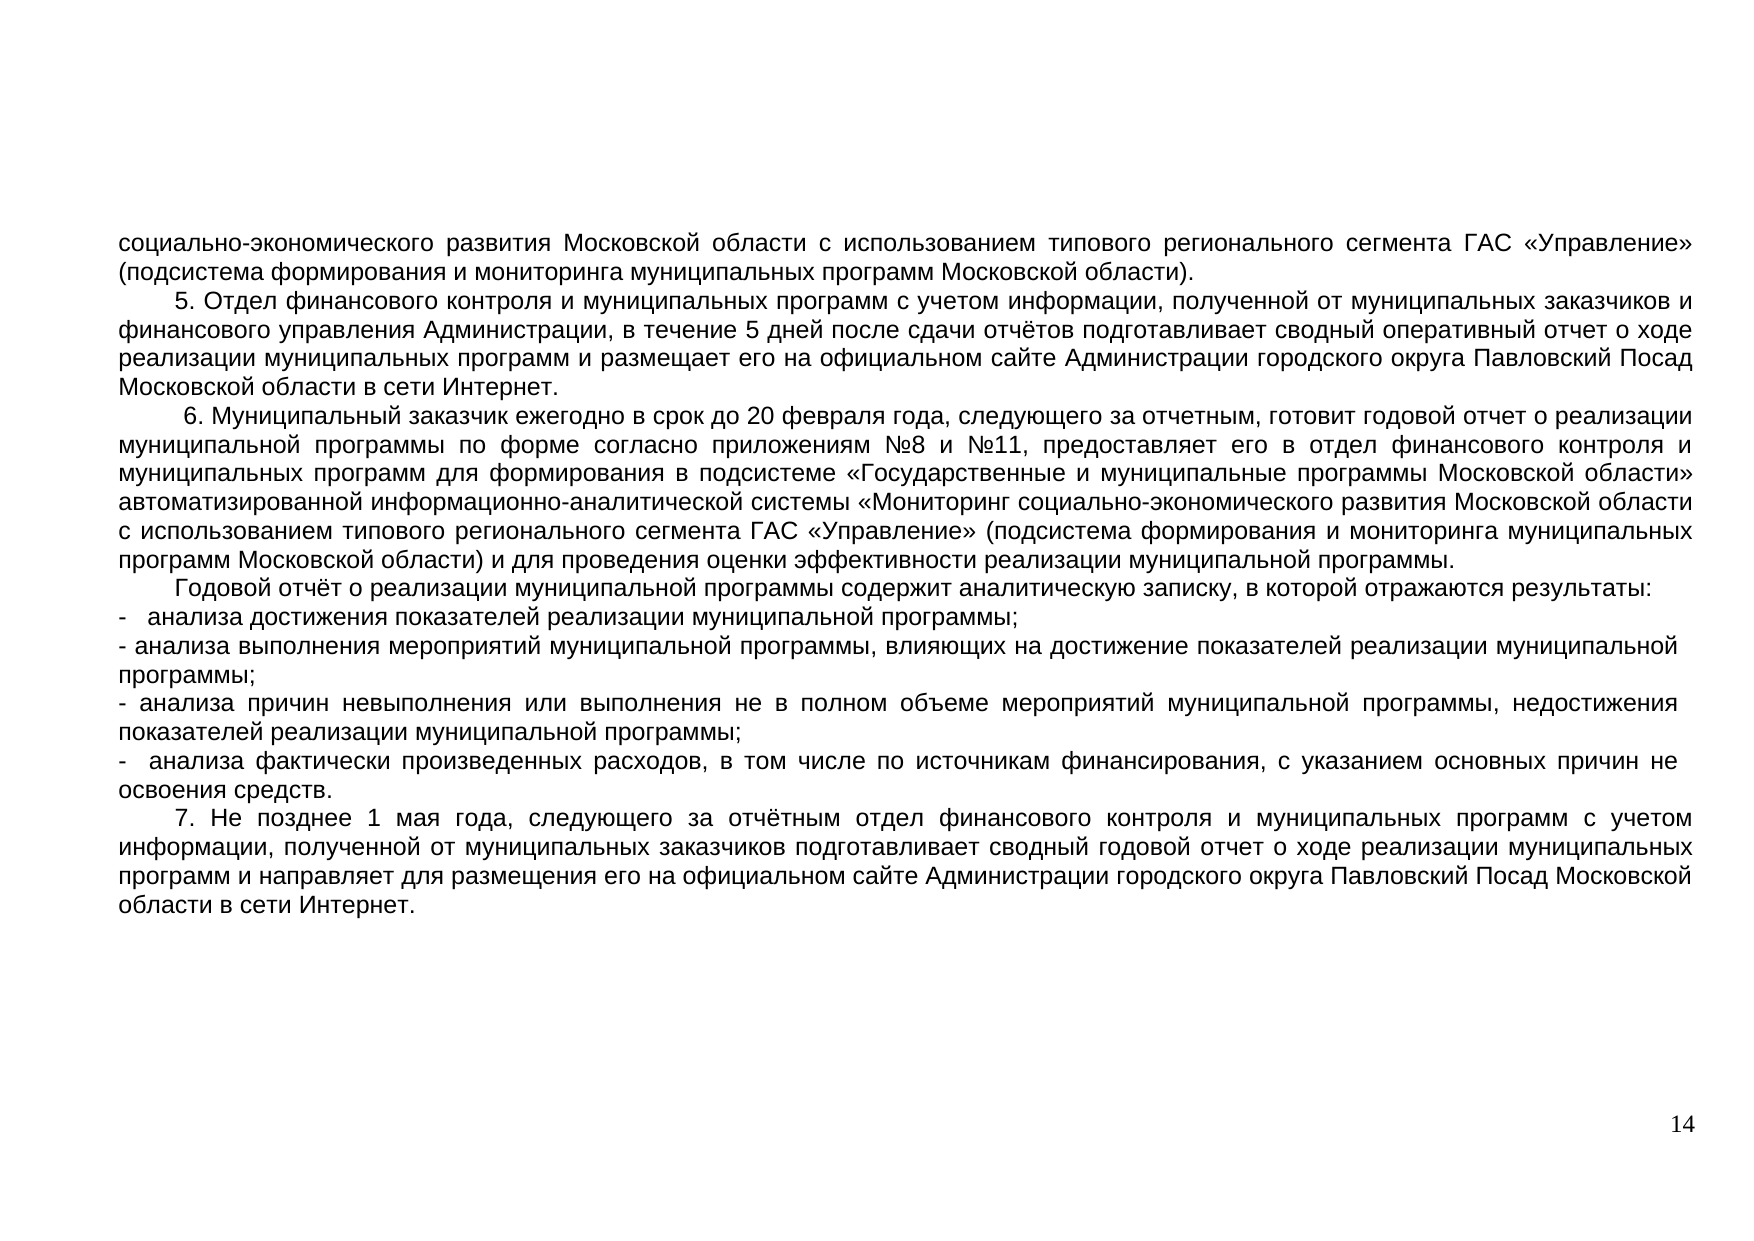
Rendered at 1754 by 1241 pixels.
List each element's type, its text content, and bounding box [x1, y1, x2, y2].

text 7. Не позднее 1 мая года, следующего за отчётным отдел финансового контроля и муниципальных программ с учетом информации, полученной от муниципальных заказчиков подготавливает сводный годовой отчет о ходе реализации муниципальных программ и направляет для размещения его на официальном сайте Администрации городского округа Павловский Посад Московской области в сети Интернет. [118, 803, 1695, 918]
text Годовой отчёт о реализации муниципальной программы содержит аналитическую записку, в которой отражаются результаты: [118, 573, 1695, 602]
text - анализа выполнения мероприятий муниципальной программы, влияющих на достижение показателей реализации муниципальной программы; [118, 631, 1680, 688]
text - анализа достижения показателей реализации муниципальной программы; [118, 602, 1680, 631]
text - анализа причин невыполнения или выполнения не в полном объеме мероприятий муниципальной программы, недостижения показателей реализации муниципальной программы; [118, 688, 1680, 746]
text 5. Отдел финансового контроля и муниципальных программ с учетом информации, полученной от муниципальных заказчиков и финансового управления Администрации, в течение 5 дней после сдачи отчётов подготавливает сводный оперативный отчет о ходе реализации муниципальных программ и размещает его на официальном сайте Администрации городского округа Павловский Посад Московской области в сети Интернет. [118, 286, 1695, 401]
text - анализа фактически произведенных расходов, в том числе по источникам финансирования, с указанием основных причин не освоения средств. [118, 746, 1680, 803]
text 6. Муниципальный заказчик ежегодно в срок до 20 февраля года, следующего за отчетным, готовит годовой отчет о реализации муниципальной программы по форме согласно приложениям №8 и №11, предоставляет его в отдел финансового контроля и муниципальных программ для формирования в подсистеме «Государственные и муниципальные программы Московской области» автоматизированной информационно-аналитической системы «Мониторинг социально-экономического развития Московской области с использованием типового регионального сегмента ГАС «Управление» (подсистема формирования и мониторинга муниципальных программ Московской области) и для проведения оценки эффективности реализации муниципальной программы. [118, 401, 1695, 573]
text социально-экономического развития Московской области с использованием типового регионального сегмента ГАС «Управление» (подсистема формирования и мониторинга муниципальных программ Московской области). [118, 228, 1695, 286]
